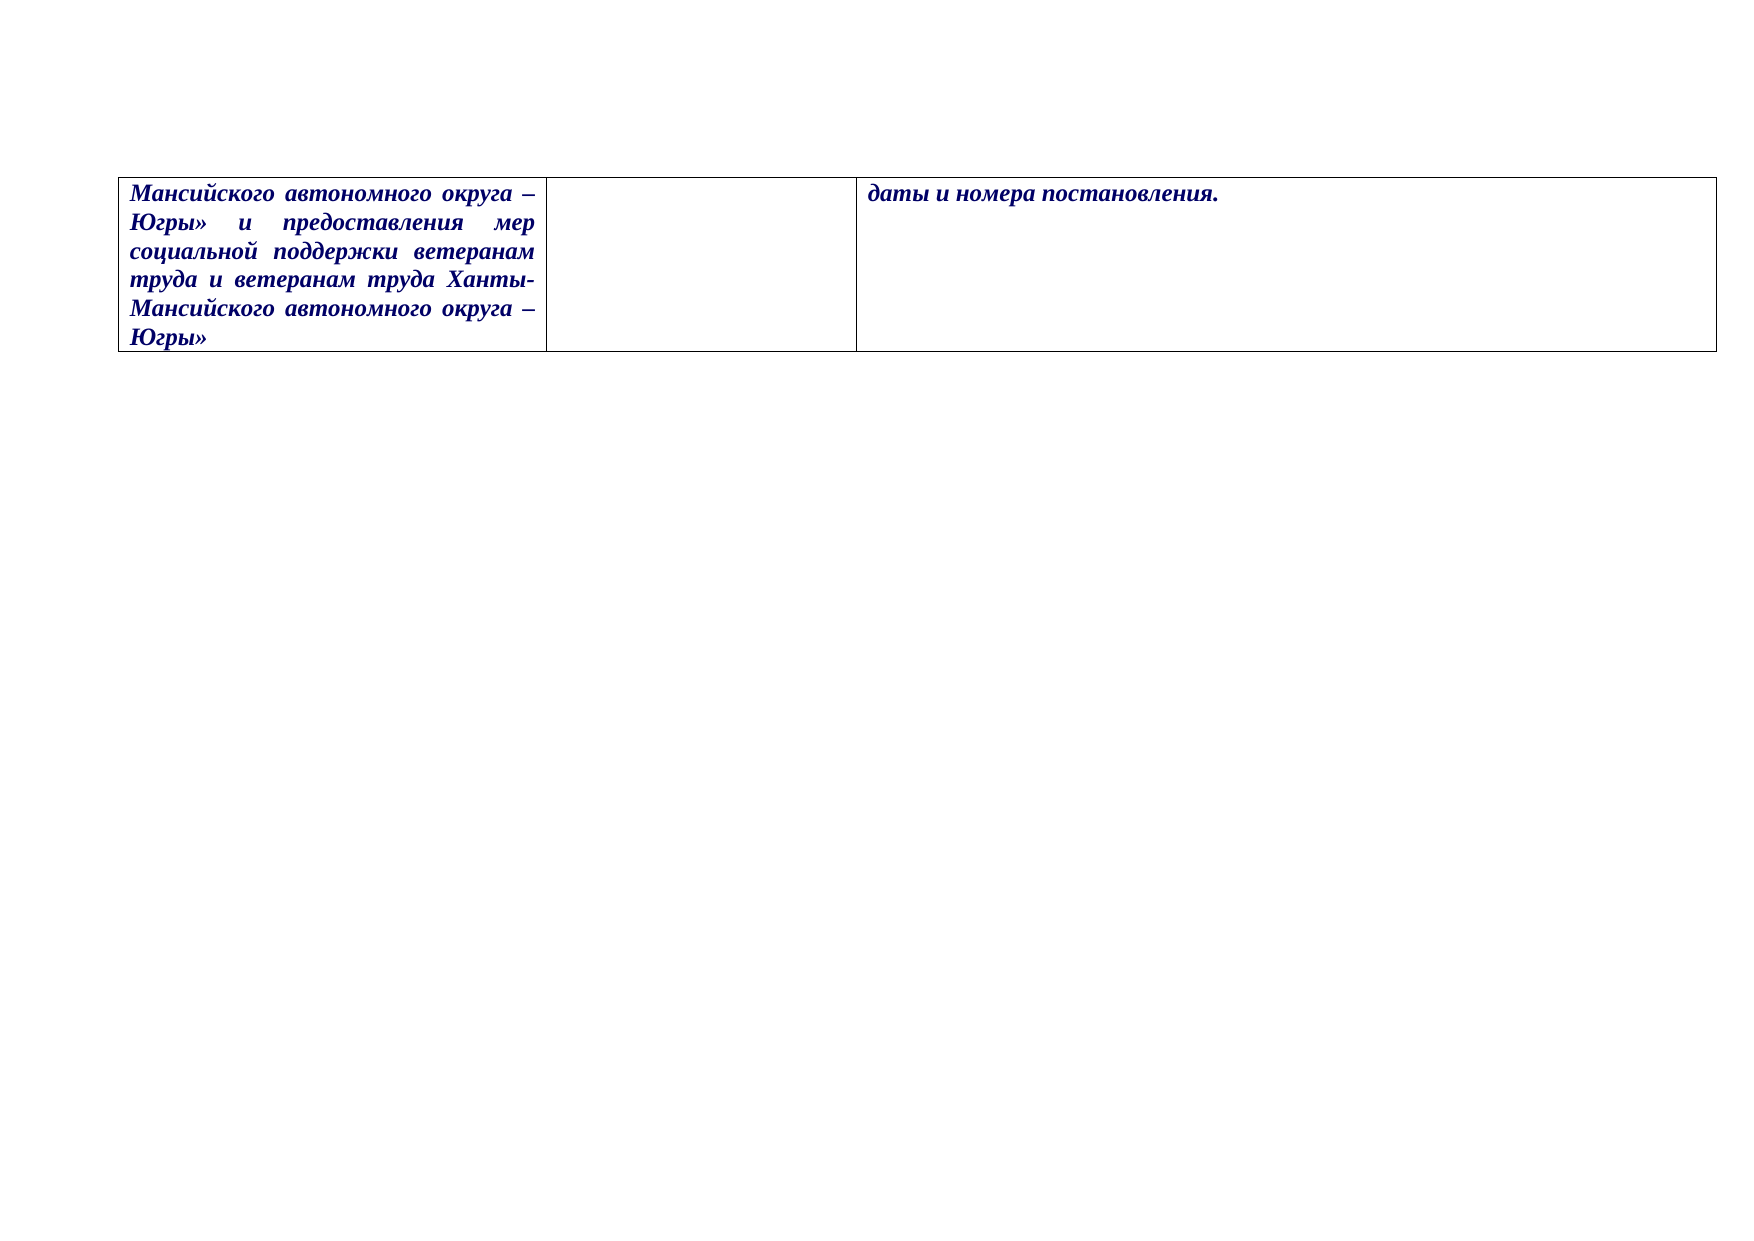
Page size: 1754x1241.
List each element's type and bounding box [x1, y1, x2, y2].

table_cell [119, 178, 546, 351]
table_cell [857, 178, 1716, 351]
table_cell [547, 178, 856, 351]
